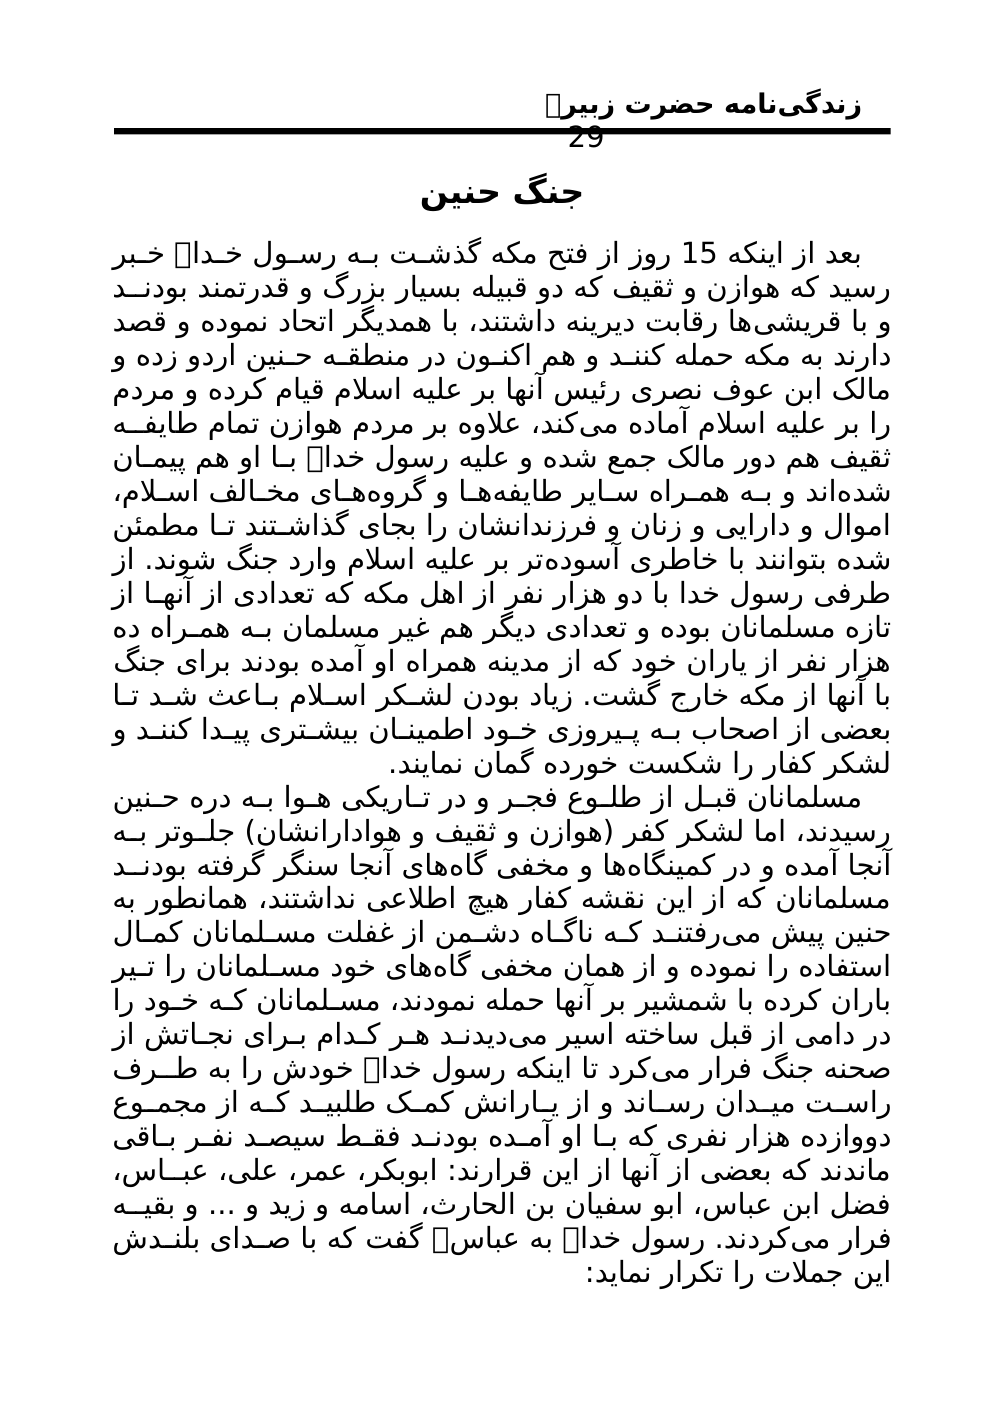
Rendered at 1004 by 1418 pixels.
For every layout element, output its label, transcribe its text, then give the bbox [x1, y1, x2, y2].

text بعد از اینکه 15 روز از فتح مکه گذشت به رسول خدا خبر رسید که هوازن و ثقیف که دو قبیله بسیار بزرگ و قدرتمند بودند و با قریشی‌ها رقابت دیرینه داشتند، با همدیگر اتحاد نموده و قصد دارند به مکه حمله کنند و هم اکنون در منطقه حنین اردو زده و مالک ابن عوف نصری رئیس آنها بر علیه اسلام قیام کرده و مردم را بر علیه اسلام آماده می‌کند، علاوه بر مردم هوازن تمام طایفه ثقیف هم دور مالک جمع شده و علیه رسول خدا با او هم پیمان شده‌اند و به همراه سایر طایفه‌ها و گروه‌های مخالف اسلام، اموال و دارایی و زنان و فرزندانشان را بجای گذاشتند تا مطمئن شده بتوانند با خاطری آسوده‌تر بر علیه اسلام وارد جنگ شوند. از طرفی رسول خدا با دو هزار نفر از اهل مکه که تعدادی از آنها از تازه مسلمانان بوده و تعدادی دیگر هم غیر مسلمان به همراه ده هزار نفر از یاران خود که از مدینه همراه او آمده بودند برای جنگ با آنها از مکه خارج گشت. زیاد بودن لشکر اسلام باعث شد تا بعضی از اصحاب به پیروزی خود اطمینان بیشتری پیدا کنند و لشکر کفار را شکست خورده گمان نمایند. [112, 237, 892, 780]
text جنگ حنین [112, 173, 892, 212]
text مسلمانان قبل از طلوع فجر و در تاریکی هوا به دره حنین رسیدند، اما لشکر کفر (هوازن و ثقیف و هوادارانشان) جلوتر به آنجا آمده و در کمینگاه‌ها و مخفی گاه‌های آنجا سنگر گرفته بودند مسلمانان که از این نقشه کفار هیچ اطلاعی نداشتند، همانطور به حنین پیش می‌رفتند که ناگاه دشمن از غفلت مسلمانان کمال استفاده را نموده و از همان مخفی گاه‌های خود مسلمانان را تیر باران کرده با شمشیر بر آنها حمله نمودند، مسلمانان که خود را در دامی از قبل ساخته اسیر می‌دیدند هر کدام برای نجاتش از صحنه جنگ فرار می‌کرد تا اینکه رسول خدا خودش را به طرف راست میدان رساند و از یارانش کمک طلبید که از مجموع دووازده هزار نفری که با او آمده بودند فقط سیصد نفر باقی ماندند که بعضی از آنها از این قرارند: ابوبکر، عمر، علی، عباس، فضل ابن عباس، ابو سفیان بن الحارث، اسامه و زید و ... و بقیه فرار می‌کردند. رسول خدا به عباس گفت که با صدای بلندش این جملات را تکرار نماید: [112, 780, 892, 1289]
